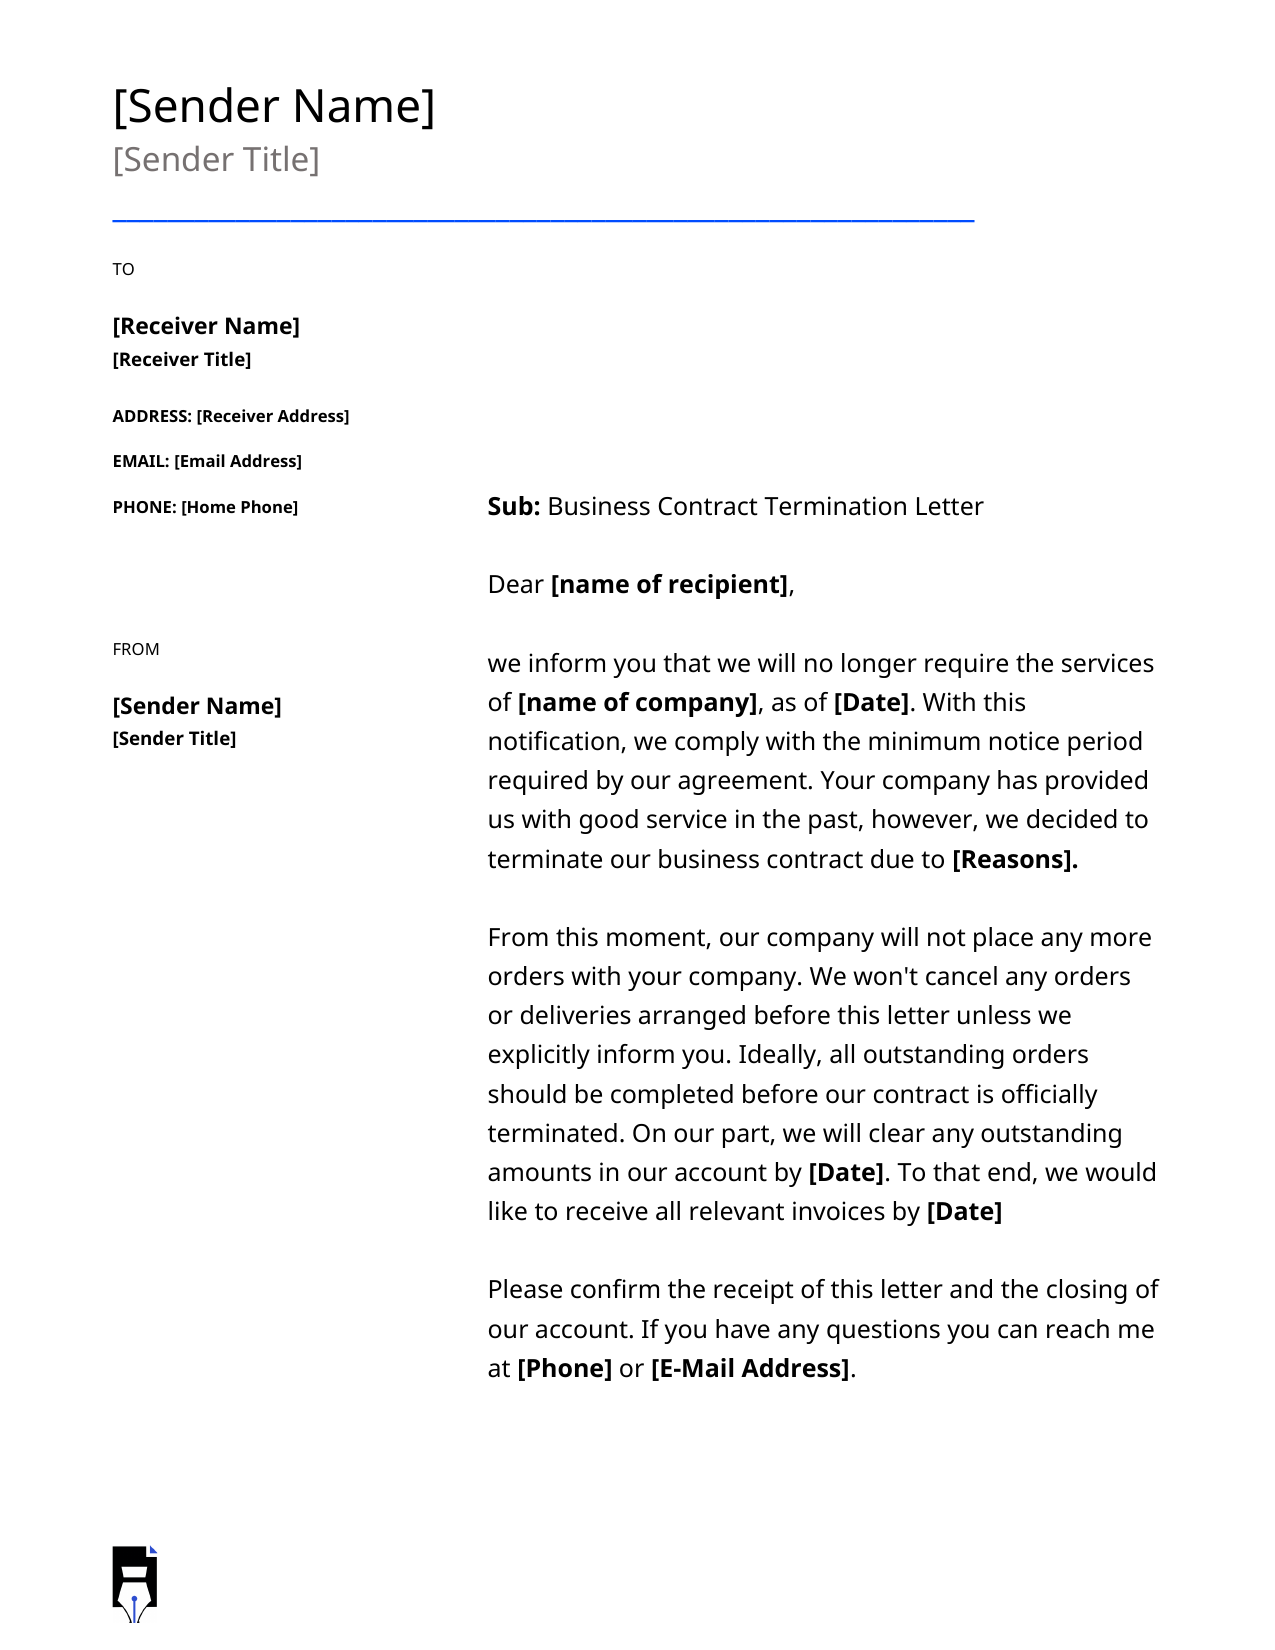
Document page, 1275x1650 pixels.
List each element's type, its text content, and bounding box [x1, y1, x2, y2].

text [Receiver Name] [112, 310, 410, 341]
text we inform you that we will no longer require the services of [name of company], as of [Date]. With this notification, we comply with the minimum notice period required by our agreement. Your company has provided us with good service in the past, however, we decided to terminate our business contract due to [Reasons]. [487, 645, 1162, 875]
text EMAIL: [Email Address] [112, 450, 410, 473]
text FROM [112, 637, 410, 660]
text ADDRESS: [Receiver Address] [112, 404, 410, 427]
text TO [112, 227, 412, 280]
text Please confirm the receipt of this letter and the closing of our account. If you have any questions you can reach me at [Phone] or [E-Mail Address]. [487, 1272, 1162, 1384]
picture [112, 1545, 158, 1623]
text PHONE: [Home Phone] [112, 495, 410, 518]
text [Sender Title] [112, 726, 410, 751]
text [Sender Name] [112, 690, 410, 721]
text Sub: Business Contract Termination Letter [487, 449, 1162, 523]
text From this moment, our company will not place any more orders with your company. We won't cancel any orders or deliveries arranged before this letter unless we explicitly inform you. Ideally, all outstanding orders should be completed before our contract is officially terminated. On our part, we will clear any outstanding amounts in our account by [Date]. To that end, we would like to receive all relevant invoices by [Date] [487, 919, 1162, 1228]
text [Receiver Title] [112, 346, 410, 371]
text Dear [name of recipient], [487, 567, 1162, 601]
